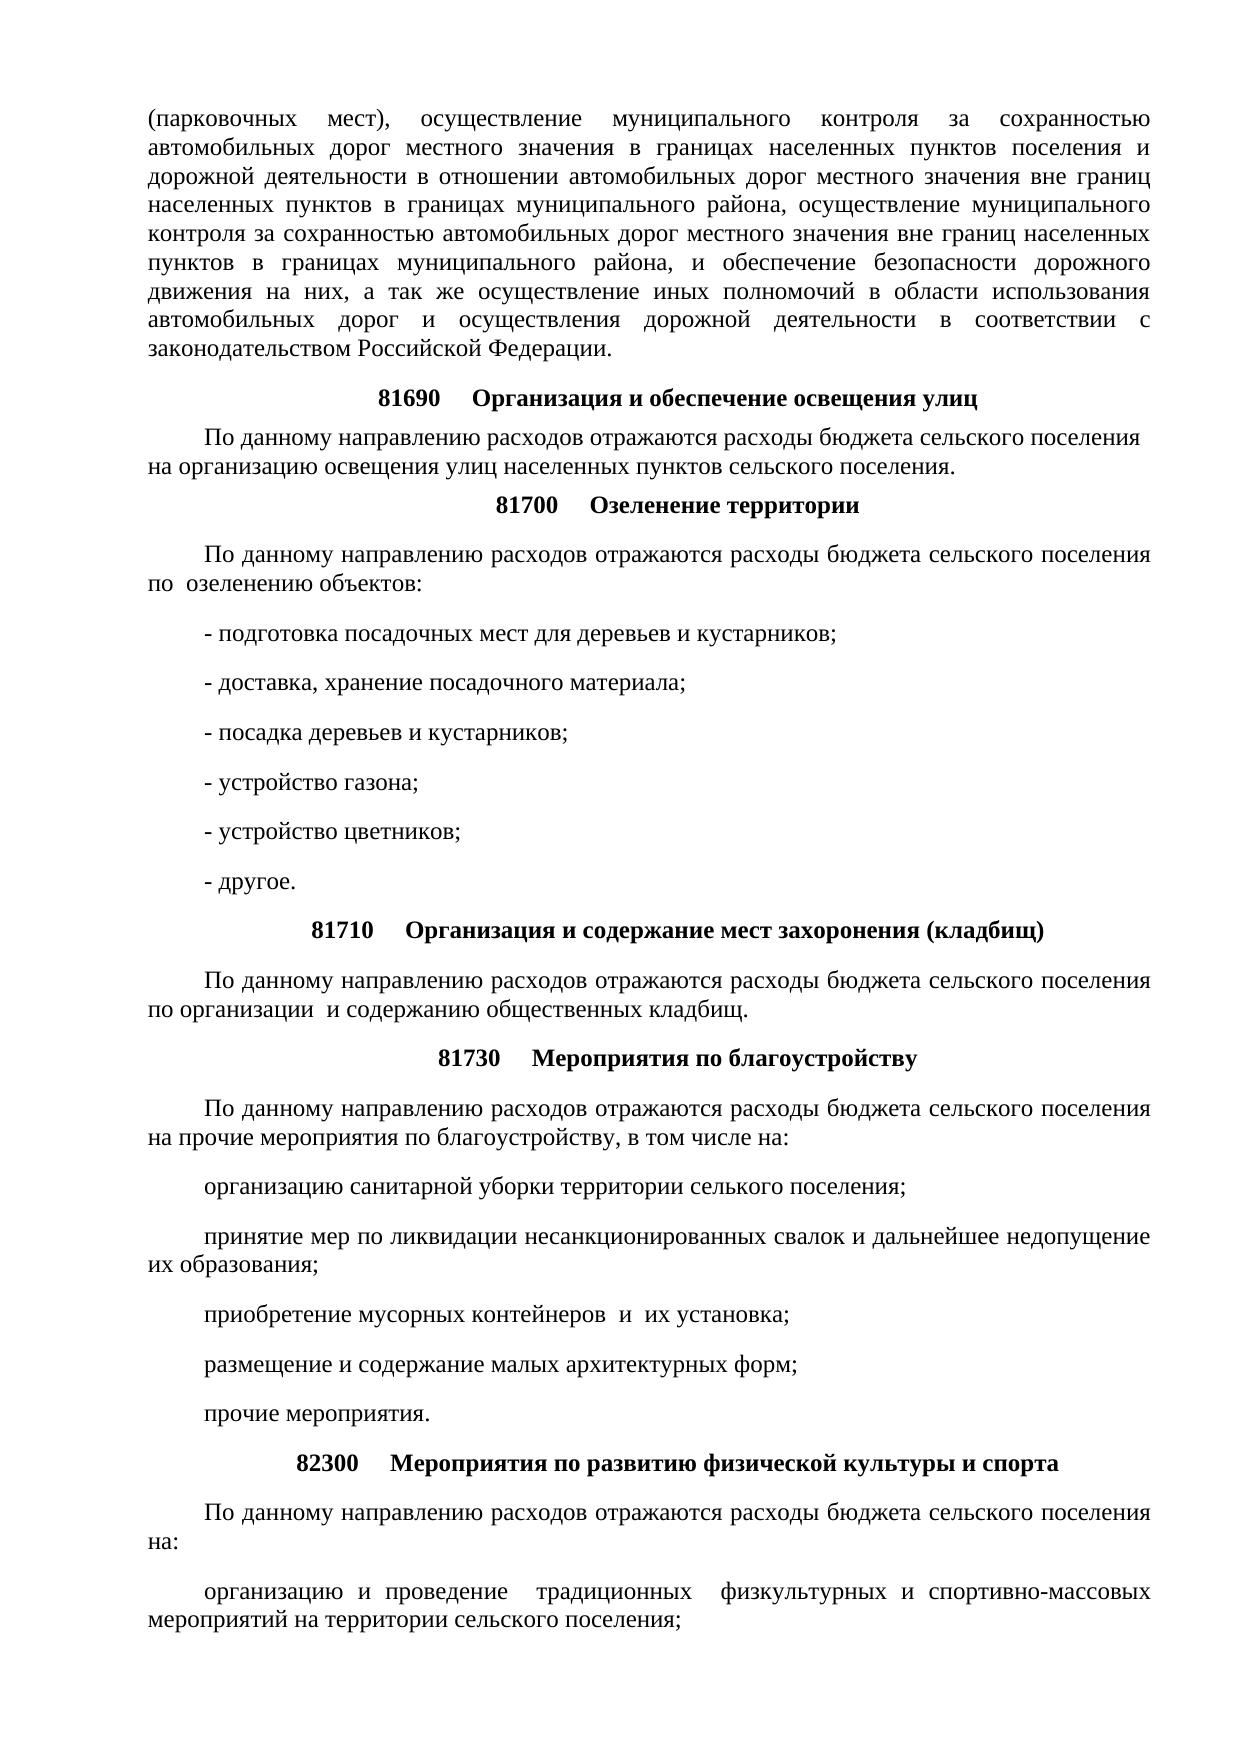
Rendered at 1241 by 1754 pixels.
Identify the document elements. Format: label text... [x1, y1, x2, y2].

text По данному направлению расходов отражаются расходы бюджета сельского поселения [148, 422, 1152, 451]
text 81730 Мероприятия по благоустройству [148, 1043, 1152, 1072]
text - доставка, хранение посадочного материала; [148, 667, 1152, 696]
text прочие мероприятия. [148, 1398, 1152, 1427]
text 81690 Организация и обеспечение освещения улиц [148, 383, 1152, 412]
text По данному направлению расходов отражаются расходы бюджета сельского поселения на прочие мероприятия по благоустройству, в том числе на: [148, 1093, 1152, 1150]
text По данному направлению расходов отражаются расходы бюджета сельского поселения на: [148, 1497, 1152, 1555]
text 81710 Организация и содержание мест захоронения (кладбищ) [148, 915, 1152, 944]
text - устройство цветников; [148, 816, 1152, 845]
text 81700 Озеленение территории [148, 490, 1152, 519]
text на организацию освещения улиц населенных пунктов сельского поселения. [148, 451, 1152, 479]
text приобретение мусорных контейнеров и их установка; [148, 1299, 1152, 1328]
text По данному направлению расходов отражаются расходы бюджета сельского поселения по озеленению объектов: [148, 539, 1152, 597]
text 82300 Мероприятия по развитию физической культуры и спорта [148, 1448, 1152, 1477]
text - другое. [148, 866, 1152, 894]
text - подготовка посадочных мест для деревьев и кустарников; [148, 618, 1152, 647]
text По данному направлению расходов отражаются расходы бюджета сельского поселения по организации и содержанию общественных кладбищ. [148, 965, 1152, 1022]
text - устройство газона; [148, 767, 1152, 795]
text организацию и проведение традиционных физкультурных и спортивно-массовых мероприятий на территории сельского поселения; [148, 1576, 1152, 1633]
text размещение и содержание малых архитектурных форм; [148, 1349, 1152, 1377]
text - посадка деревьев и кустарников; [148, 717, 1152, 746]
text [148, 103, 1152, 362]
text принятие мер по ликвидации несанкционированных свалок и дальнейшее недопущение их образования; [148, 1221, 1152, 1278]
text организацию санитарной уборки территории селького поселения; [148, 1171, 1152, 1200]
